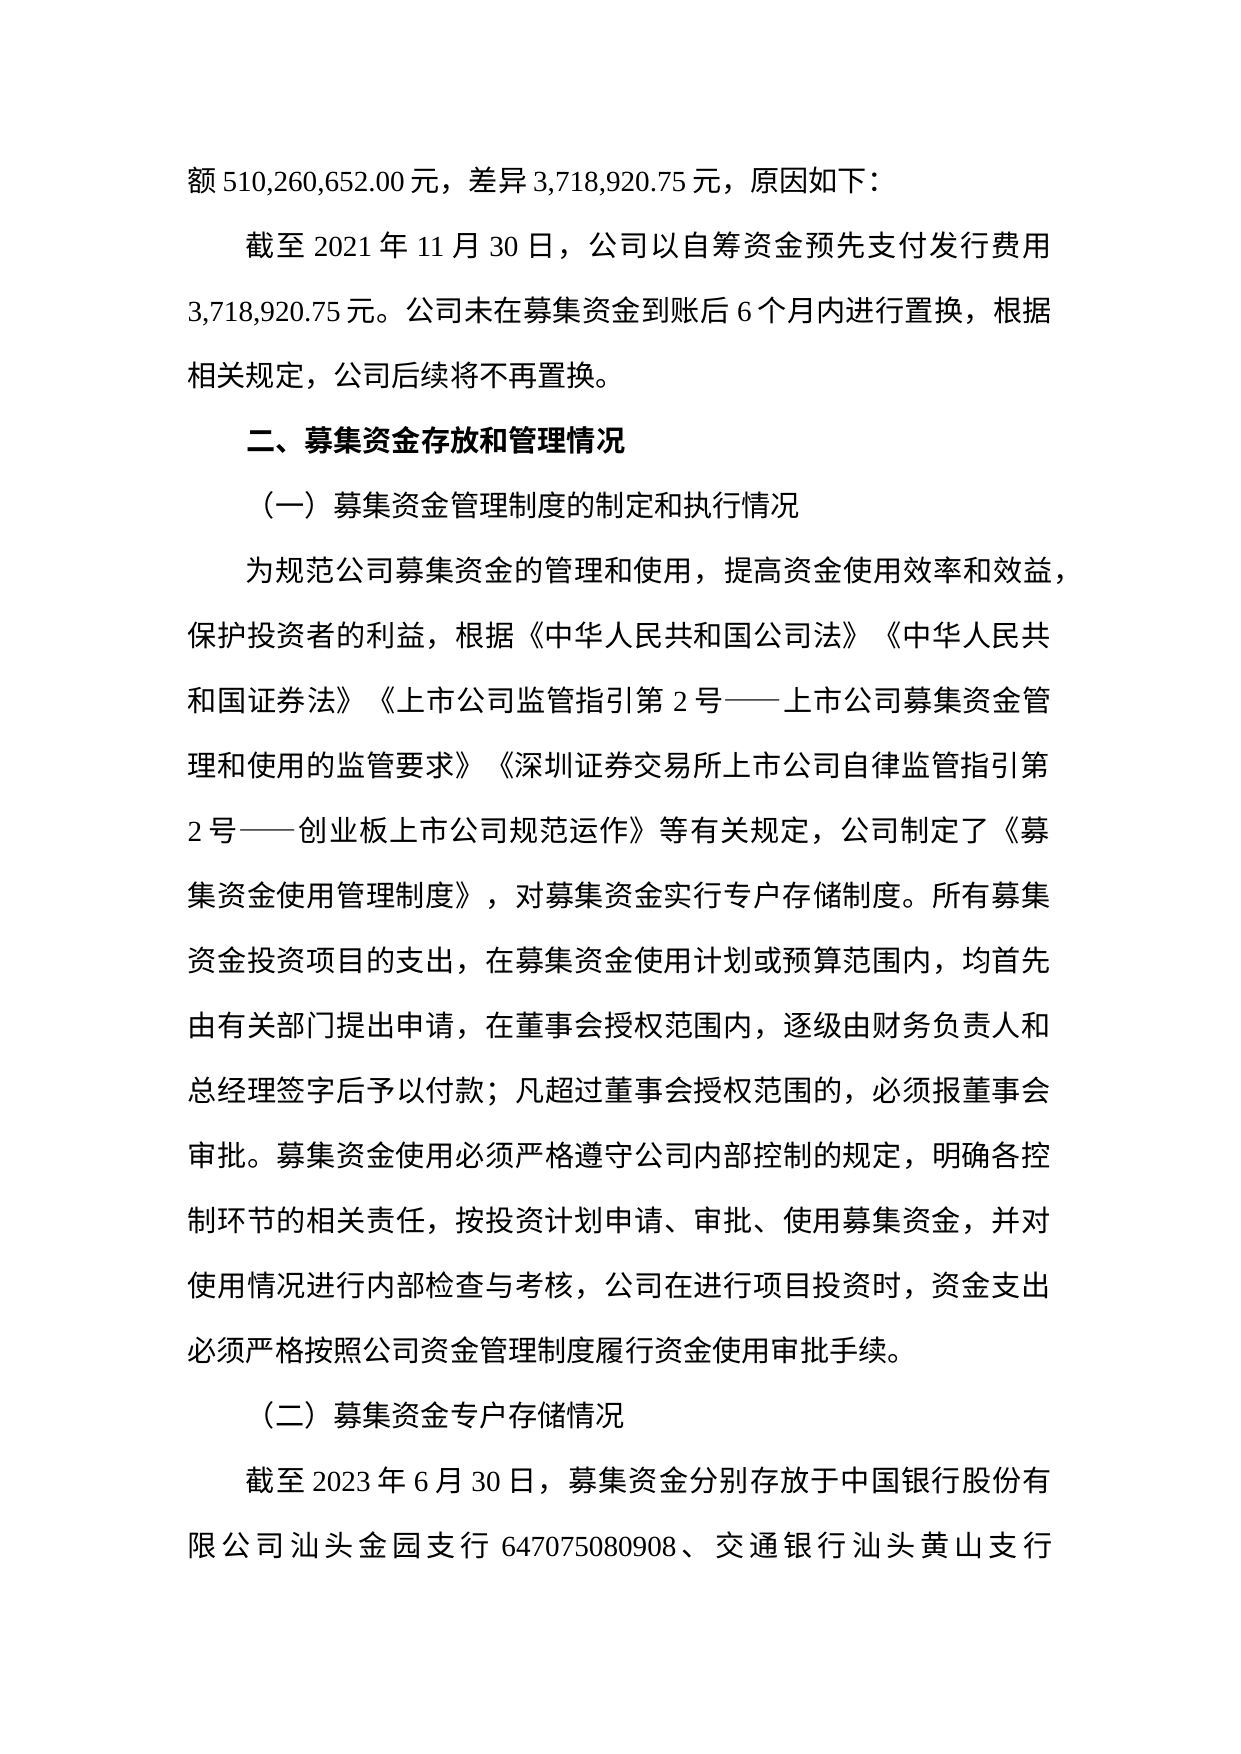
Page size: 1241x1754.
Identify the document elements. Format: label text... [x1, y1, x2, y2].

text 为规范公司募集资金的管理和使用，提高资金使用效率和效益，保护投资者的利益，根据《中华人民共和国公司法》《中华人民共和国证券法》《上市公司监管指引第2号——上市公司募集资金管理和使用的监管要求》《深圳证券交易所上市公司自律监管指引第2号——创业板上市公司规范运作》等有关规定，公司制定了《募集资金使用管理制度》，对募集资金实行专户存储制度。所有募集资金投资项目的支出，在募集资金使用计划或预算范围内，均首先由有关部门提出申请，在董事会授权范围内，逐级由财务负责人和总经理签字后予以付款；凡超过董事会授权范围的，必须报董事会审批。募集资金使用必须严格遵守公司内部控制的规定，明确各控制环节的相关责任，按投资计划申请、审批、使用募集资金，并对使用情况进行内部检查与考核，公司在进行项目投资时，资金支出必须严格按照公司资金管理制度履行资金使用审批手续。 [187, 536, 1053, 1381]
text 二、募集资金存放和管理情况 [187, 406, 1053, 471]
text 截至2021年11月30日，公司以自筹资金预先支付发行费用3,718,920.75元。公司未在募集资金到账后6个月内进行置换，根据相关规定，公司后续将不再置换。 [187, 211, 1053, 406]
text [187, 1446, 1053, 1576]
text （一）募集资金管理制度的制定和执行情况 [187, 471, 1053, 536]
text （二）募集资金专户存储情况 [187, 1381, 1053, 1446]
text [187, 146, 1053, 211]
